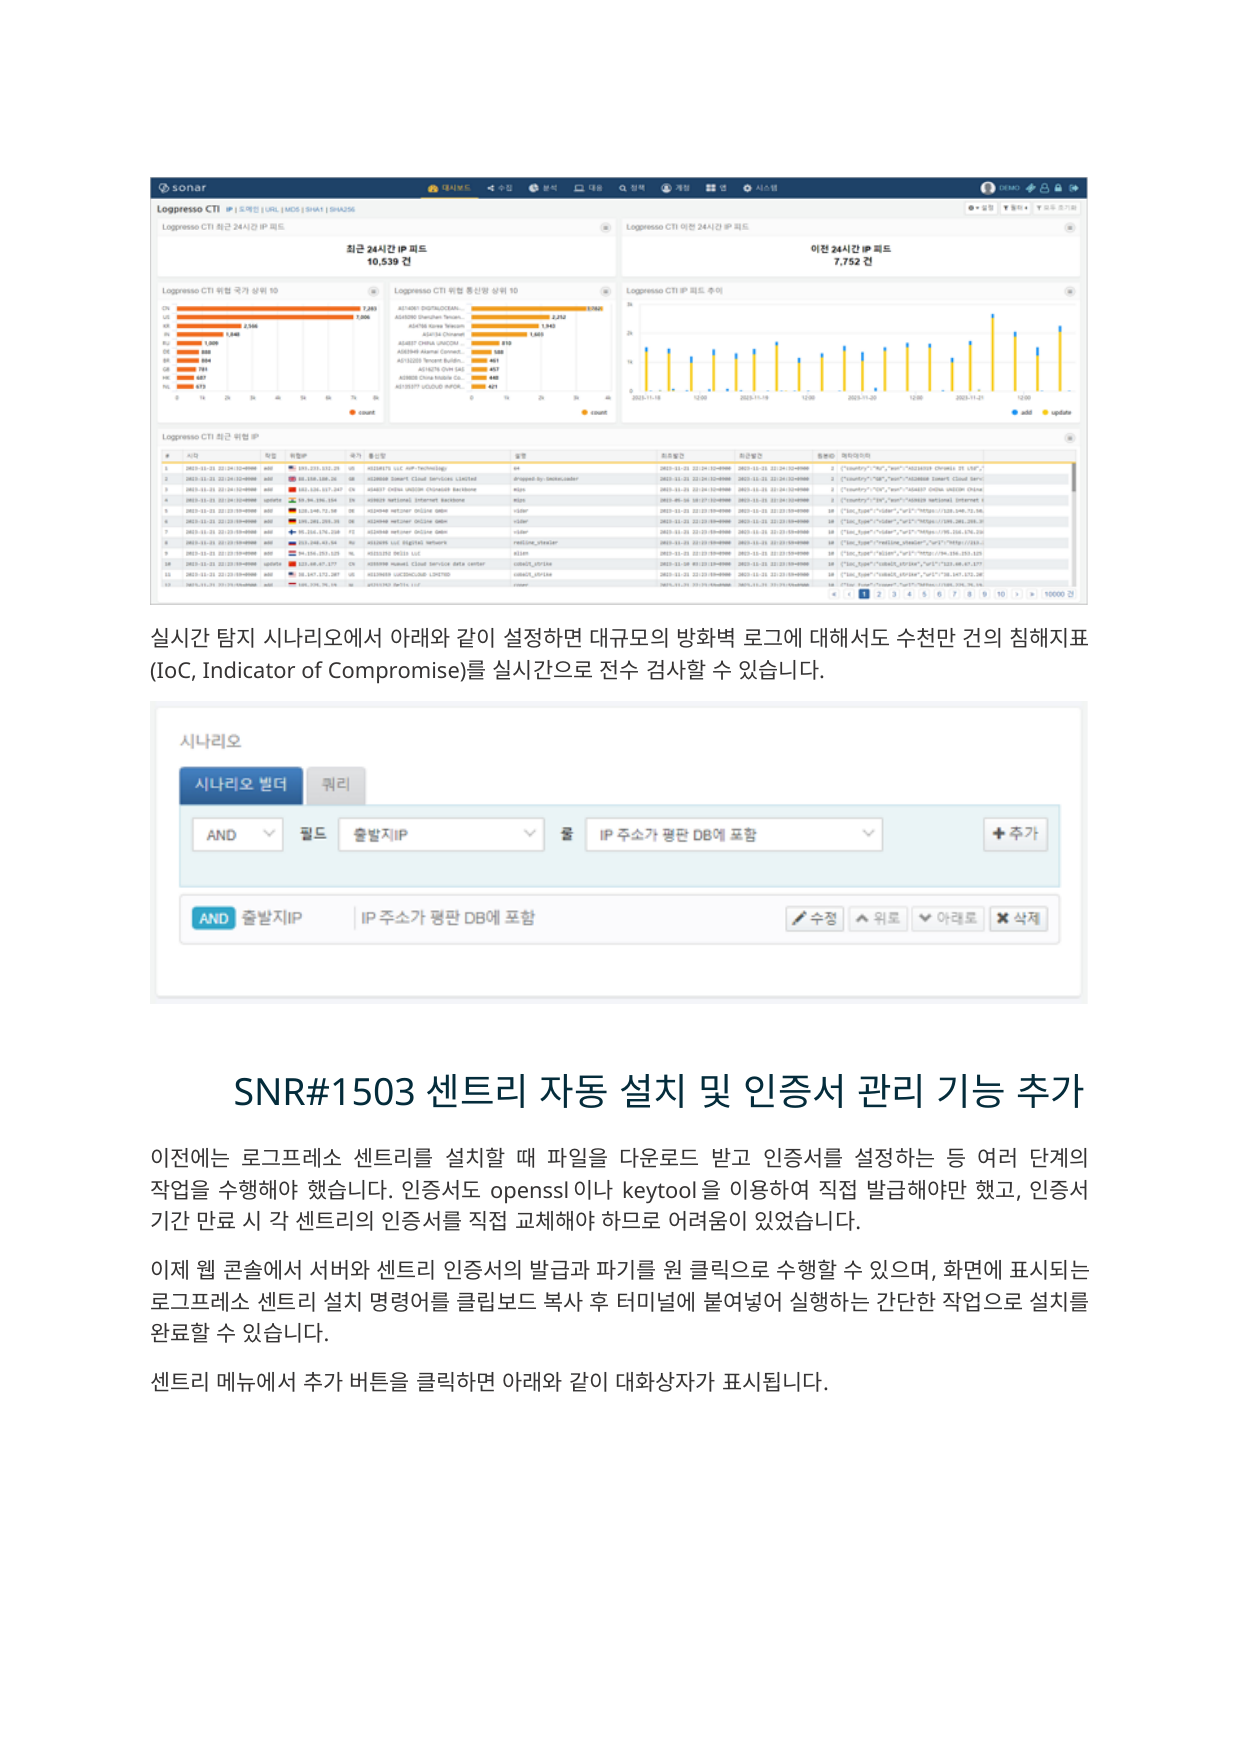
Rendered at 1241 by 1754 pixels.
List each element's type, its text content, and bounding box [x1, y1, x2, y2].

text 센트리 메뉴에서 추가 버튼을 클릭하면 아래와 같이 대화상자가 표시됩니다. [150, 1365, 1090, 1396]
picture [150, 701, 1088, 1004]
text 실시간 탐지 시나리오에서 아래와 같이 설정하면 대규모의 방화벽 로그에 대해서도 수천만 건의 침해지표(IoC, Indicator of Compromise)를 실시간으로 전수 검사할 수 있습니다. [150, 621, 1090, 684]
subtitle SNR#1503 센트리 자동 설치 및 인증서 관리 기능 추가 [150, 1061, 1090, 1116]
text 이전에는 로그프레소 센트리를 설치할 때 파일을 다운로드 받고 인증서를 설정하는 등 여러 단계의 작업을 수행해야 했습니다. 인증서도 openssl이나 keytool을 이용하여 직접 발급해야만 했고, 인증서 기간 만료 시 각 센트리의 인증서를 직접 교체해야 하므로 어려움이 있었습니다. [150, 1141, 1090, 1236]
picture [150, 177, 1088, 605]
text 이제 웹 콘솔에서 서버와 센트리 인증서의 발급과 파기를 원 클릭으로 수행할 수 있으며, 화면에 표시되는 로그프레소 센트리 설치 명령어를 클립보드 복사 후 터미널에 붙여넣어 실행하는 간단한 작업으로 설치를 완료할 수 있습니다. [150, 1253, 1090, 1348]
